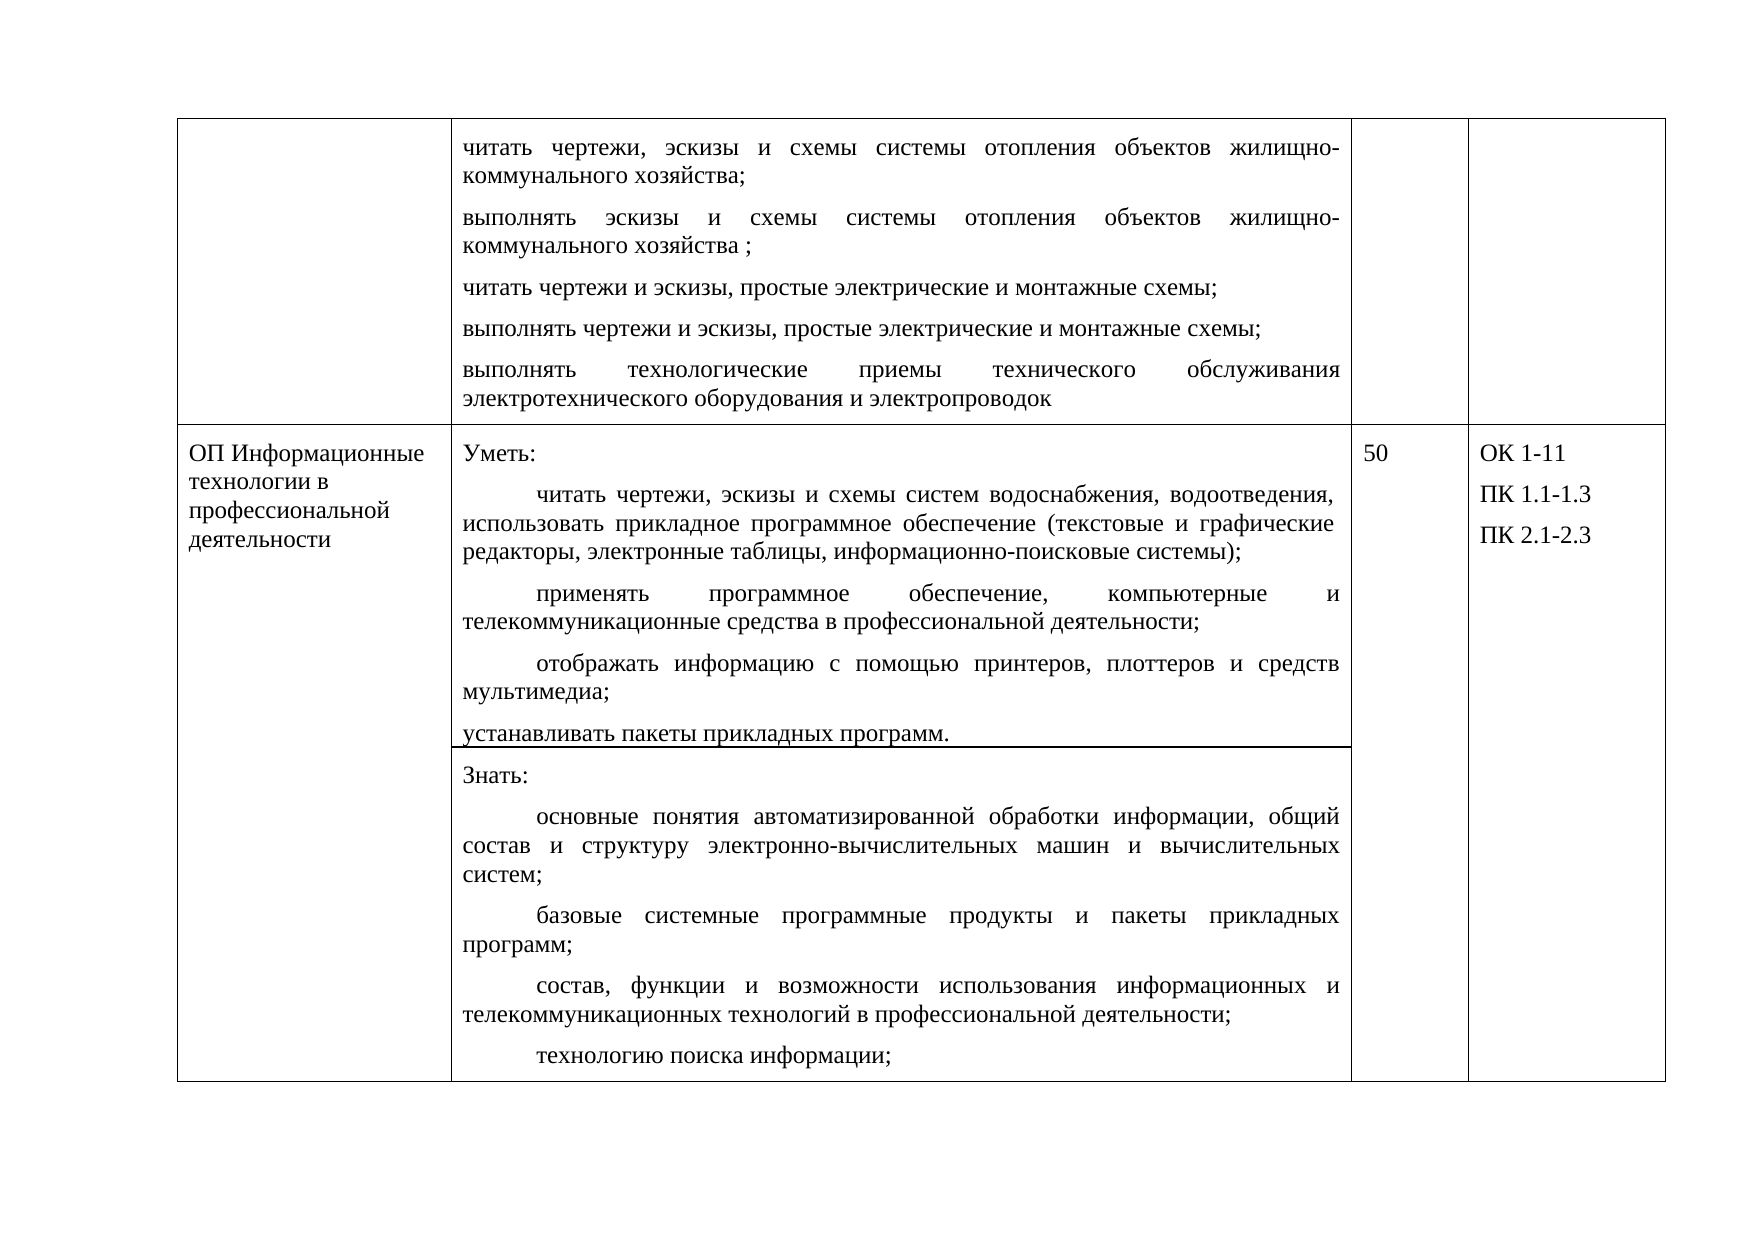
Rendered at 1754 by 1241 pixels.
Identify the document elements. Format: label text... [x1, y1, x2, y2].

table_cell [452, 748, 1351, 1081]
table_cell 50 [1352, 425, 1468, 1081]
table_cell ОК 1-11 ПК 1.1-1.3 ПК 2.1-2.3 [1469, 425, 1665, 1081]
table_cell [452, 119, 1351, 424]
table_cell ОП Информационные технологии в профессиональной деятельности [178, 425, 451, 1081]
table_cell [1352, 119, 1468, 424]
table_cell Уметь: читать чертежи, эскизы и схемы систем водоснабжения, водоотведения, использовать прикладное программное обеспечение (текстовые и графические редакторы, электронные таблицы, информационно-поисковые системы); применять программное обеспечение, компьютерные и телекоммуникационные средства в профессиональной деятельности; отображать информацию с помощью принтеров, плоттеров и средств мультимедиа; устанавливать пакеты прикладных программ. [452, 425, 1351, 746]
